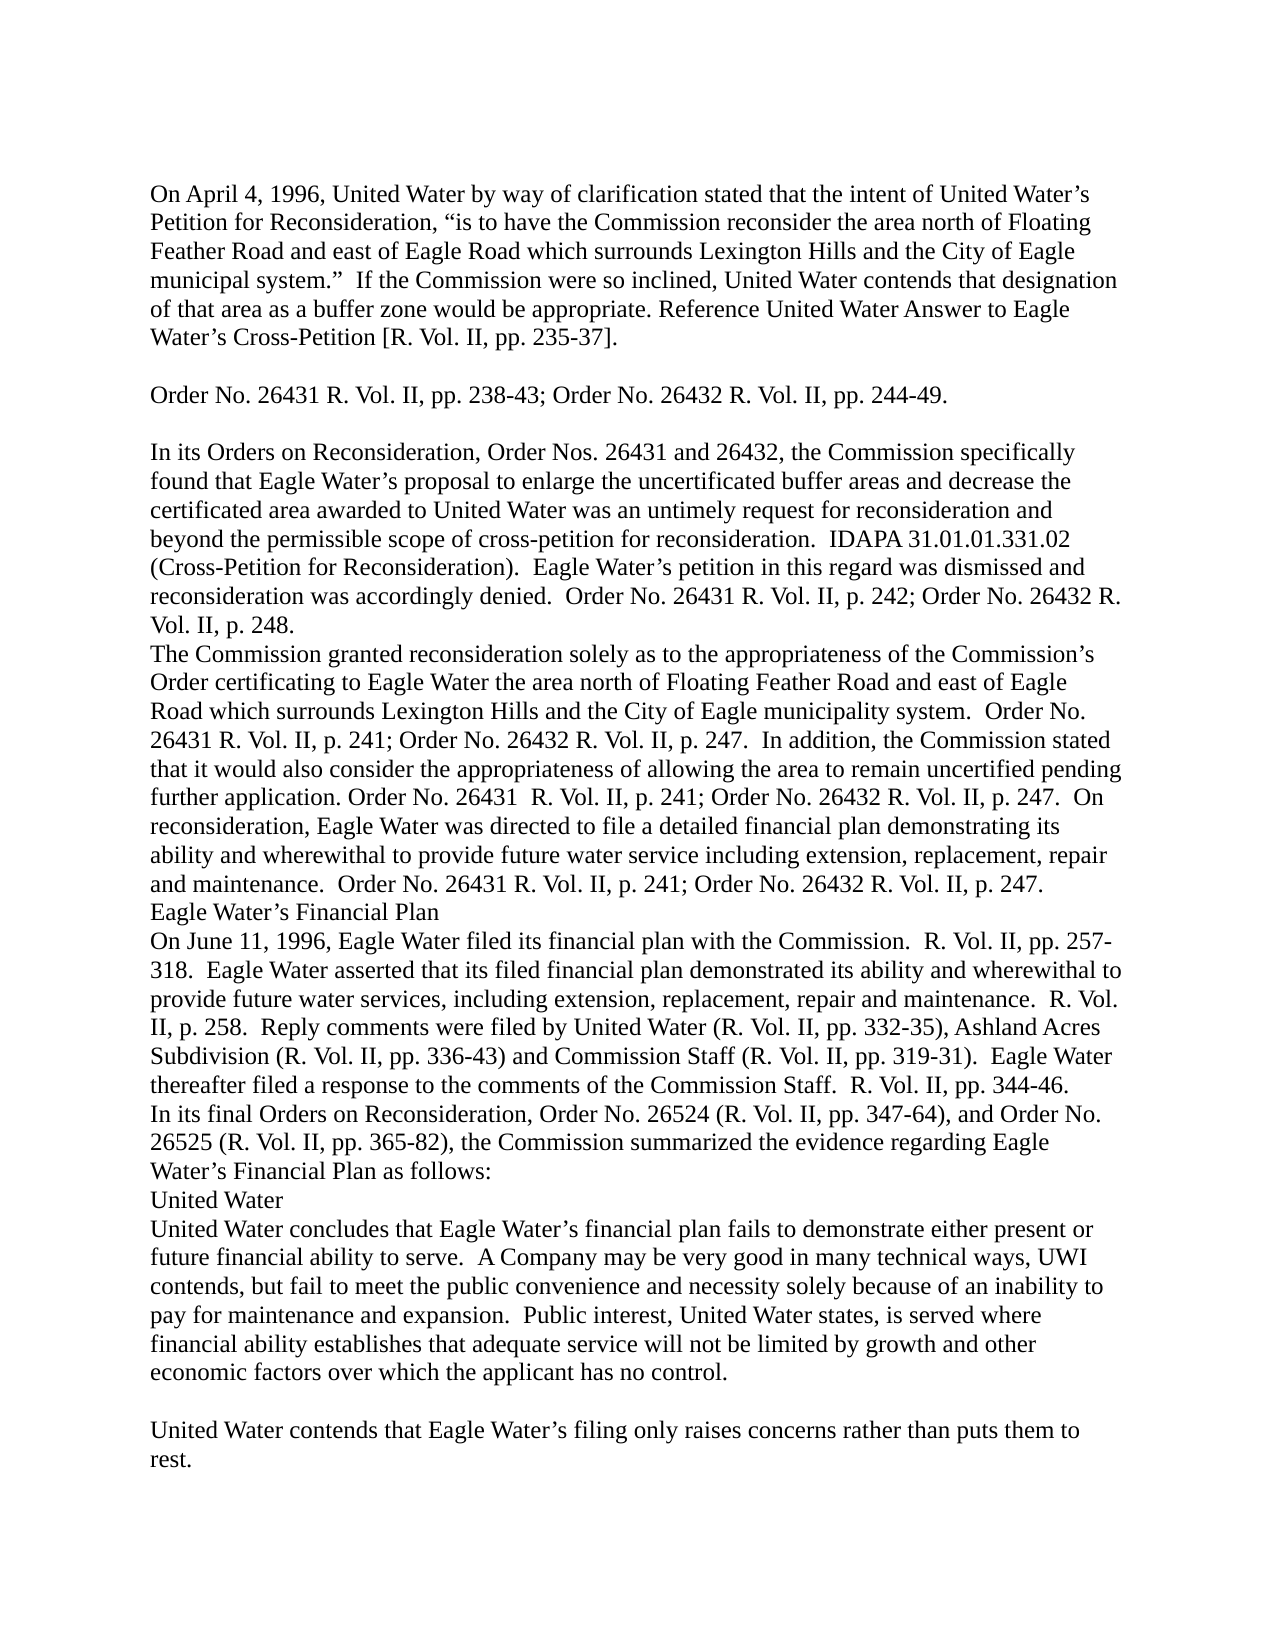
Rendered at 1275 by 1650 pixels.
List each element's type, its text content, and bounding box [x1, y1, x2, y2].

text In its final Orders on Reconsideration, Order No. 26524 (R. Vol. II, pp. 347-64), and Order No. 26525 (R. Vol. II, pp. 365-82), the Commission summarized the evidence regarding Eagle Water’s Financial Plan as follows: [150, 1099, 1125, 1185]
text United Water [150, 1185, 1125, 1214]
text Order No. 26431 R. Vol. II, pp. 238-43; Order No. 26432 R. Vol. II, pp. 244-49. [150, 380, 1125, 409]
text United Water contends that Eagle Water’s filing only raises concerns rather than puts them to rest. [150, 1415, 1125, 1472]
text On April 4, 1996, United Water by way of clarification stated that the intent of United Water’s Petition for Reconsideration, “is to have the Commission reconsider the area north of Floating Feather Road and east of Eagle Road which surrounds Lexington Hills and the City of Eagle municipal system.” If the Commission were so inclined, United Water contends that designation of that area as a buffer zone would be appropriate. Reference United Water Answer to Eagle Water’s Cross-Petition [R. Vol. II, pp. 235-37]. [150, 179, 1125, 351]
text United Water concludes that Eagle Water’s financial plan fails to demonstrate either present or future financial ability to serve. A Company may be very good in many technical ways, UWI contends, but fail to meet the public convenience and necessity solely because of an inability to pay for maintenance and expansion. Public interest, United Water states, is served where financial ability establishes that adequate service will not be limited by growth and other economic factors over which the applicant has no control. [150, 1214, 1125, 1386]
text The Commission granted reconsideration solely as to the appropriateness of the Commission’s Order certificating to Eagle Water the area north of Floating Feather Road and east of Eagle Road which surrounds Lexington Hills and the City of Eagle municipality system. Order No. 26431 R. Vol. II, p. 241; Order No. 26432 R. Vol. II, p. 247. In addition, the Commission stated that it would also consider the appropriateness of allowing the area to remain uncertified pending further application. Order No. 26431 R. Vol. II, p. 241; Order No. 26432 R. Vol. II, p. 247. On reconsideration, Eagle Water was directed to file a detailed financial plan demonstrating its ability and wherewithal to provide future water service including extension, replacement, repair and maintenance. Order No. 26431 R. Vol. II, p. 241; Order No. 26432 R. Vol. II, p. 247. [150, 639, 1125, 897]
text On June 11, 1996, Eagle Water filed its financial plan with the Commission. R. Vol. II, pp. 257-318. Eagle Water asserted that its filed financial plan demonstrated its ability and wherewithal to provide future water services, including extension, replacement, repair and maintenance. R. Vol. II, p. 258. Reply comments were filed by United Water (R. Vol. II, pp. 332-35), Ashland Acres Subdivision (R. Vol. II, pp. 336-43) and Commission Staff (R. Vol. II, pp. 319-31). Eagle Water thereafter filed a response to the comments of the Commission Staff. R. Vol. II, pp. 344-46. [150, 926, 1125, 1099]
text Eagle Water’s Financial Plan [150, 897, 1125, 926]
text In its Orders on Reconsideration, Order Nos. 26431 and 26432, the Commission specifically found that Eagle Water’s proposal to enlarge the uncertificated buffer areas and decrease the certificated area awarded to United Water was an untimely request for reconsideration and beyond the permissible scope of cross-petition for reconsideration. IDAPA 31.01.01.331.02 (Cross-Petition for Reconsideration). Eagle Water’s petition in this regard was dismissed and reconsideration was accordingly denied. Order No. 26431 R. Vol. II, p. 242; Order No. 26432 R. Vol. II, p. 248. [150, 437, 1125, 639]
